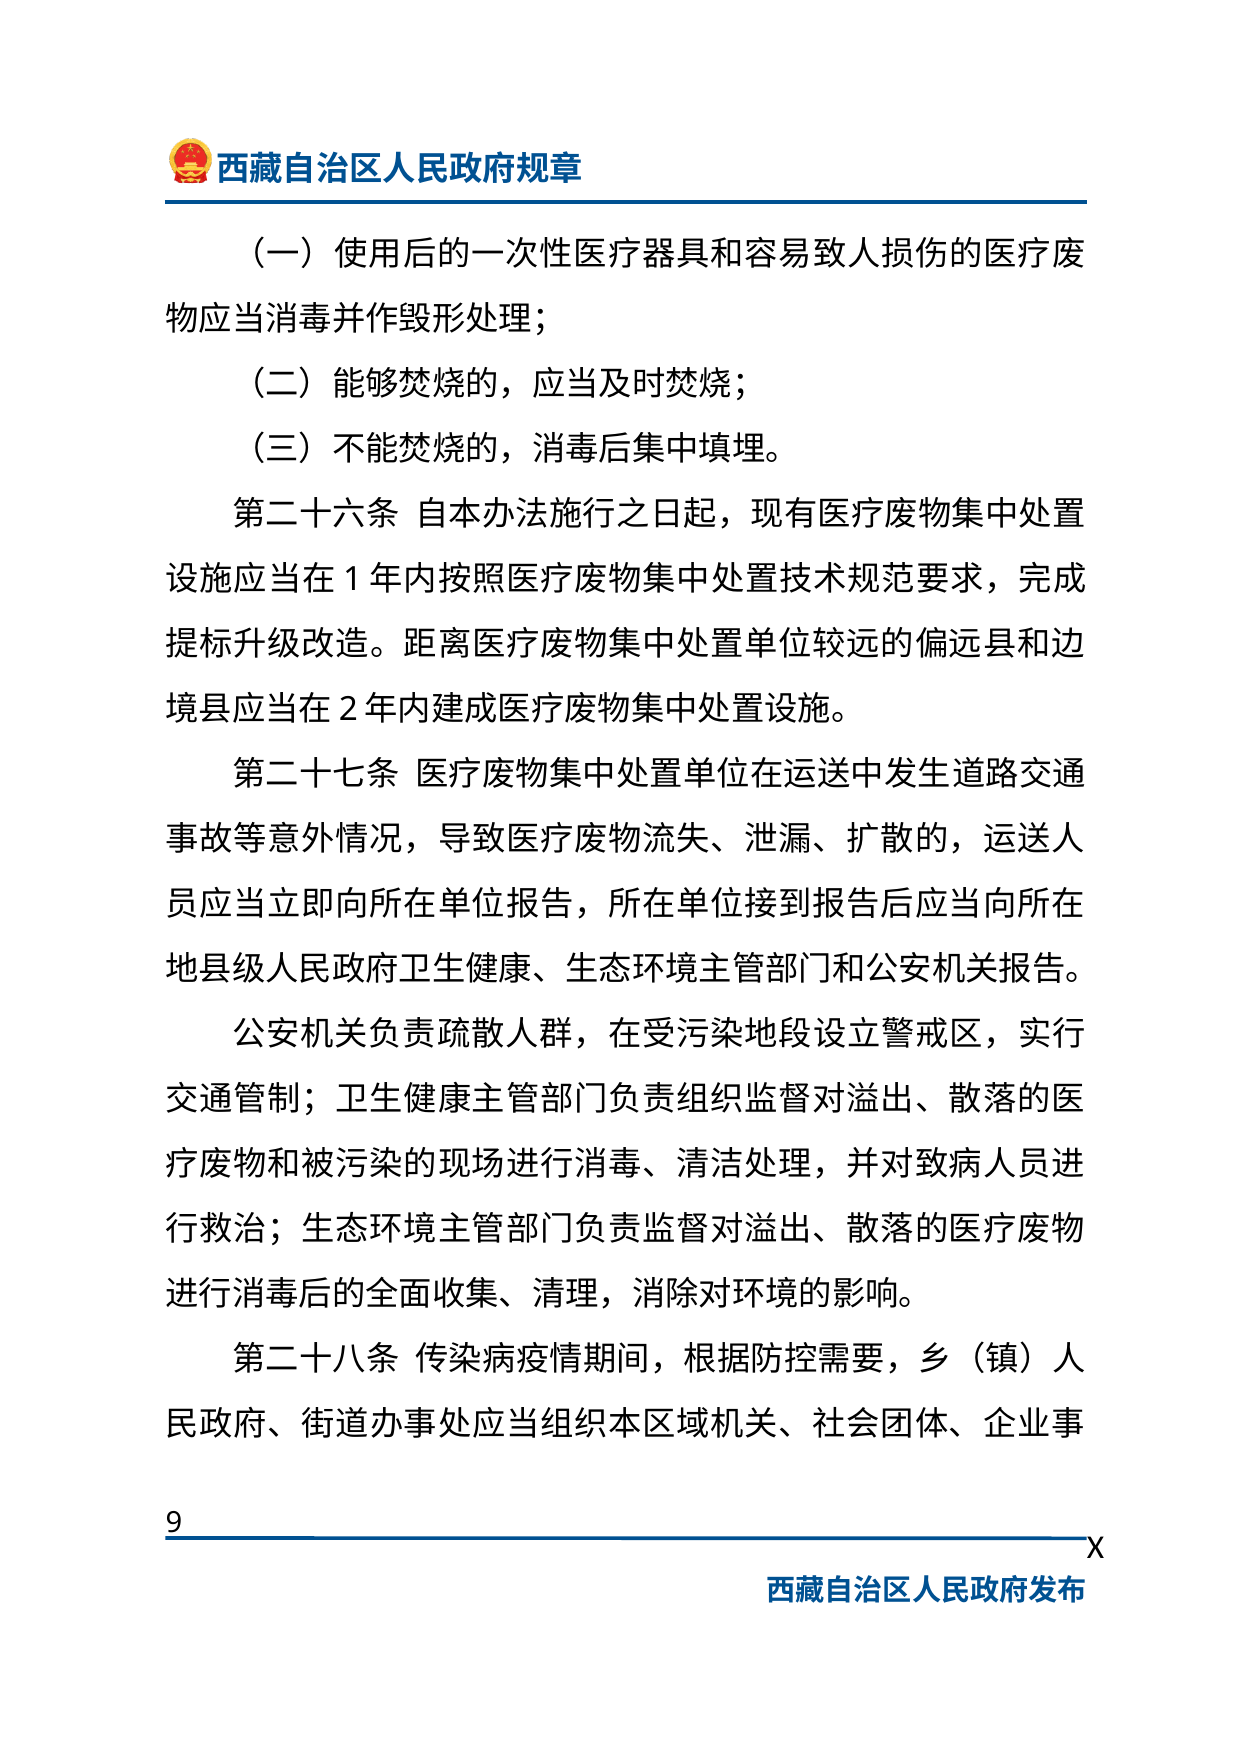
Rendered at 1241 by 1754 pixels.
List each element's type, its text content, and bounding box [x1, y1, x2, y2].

picture [165, 136, 216, 187]
text （三）不能焚烧的，消毒后集中填埋。 [165, 414, 1087, 479]
text （二）能够焚烧的，应当及时焚烧； [165, 349, 1087, 414]
text 第二十七条 医疗废物集中处置单位在运送中发生道路交通事故等意外情况，导致医疗废物流失、泄漏、扩散的，运送人员应当立即向所在单位报告，所在单位接到报告后应当向所在地县级人民政府卫生健康、生态环境主管部门和公安机关报告。 [165, 739, 1087, 999]
text 公安机关负责疏散人群，在受污染地段设立警戒区，实行交通管制；卫生健康主管部门负责组织监督对溢出、散落的医疗废物和被污染的现场进行消毒、清洁处理，并对致病人员进行救治；生态环境主管部门负责监督对溢出、散落的医疗废物进行消毒后的全面收集、清理，消除对环境的影响。 [165, 999, 1087, 1324]
text （一）使用后的一次性医疗器具和容易致人损伤的医疗废物应当消毒并作毁形处理； [165, 219, 1087, 349]
text 第二十六条 自本办法施行之日起，现有医疗废物集中处置设施应当在1年内按照医疗废物集中处置技术规范要求，完成提标升级改造。距离医疗废物集中处置单位较远的偏远县和边境县应当在2年内建成医疗废物集中处置设施。 [165, 479, 1087, 739]
